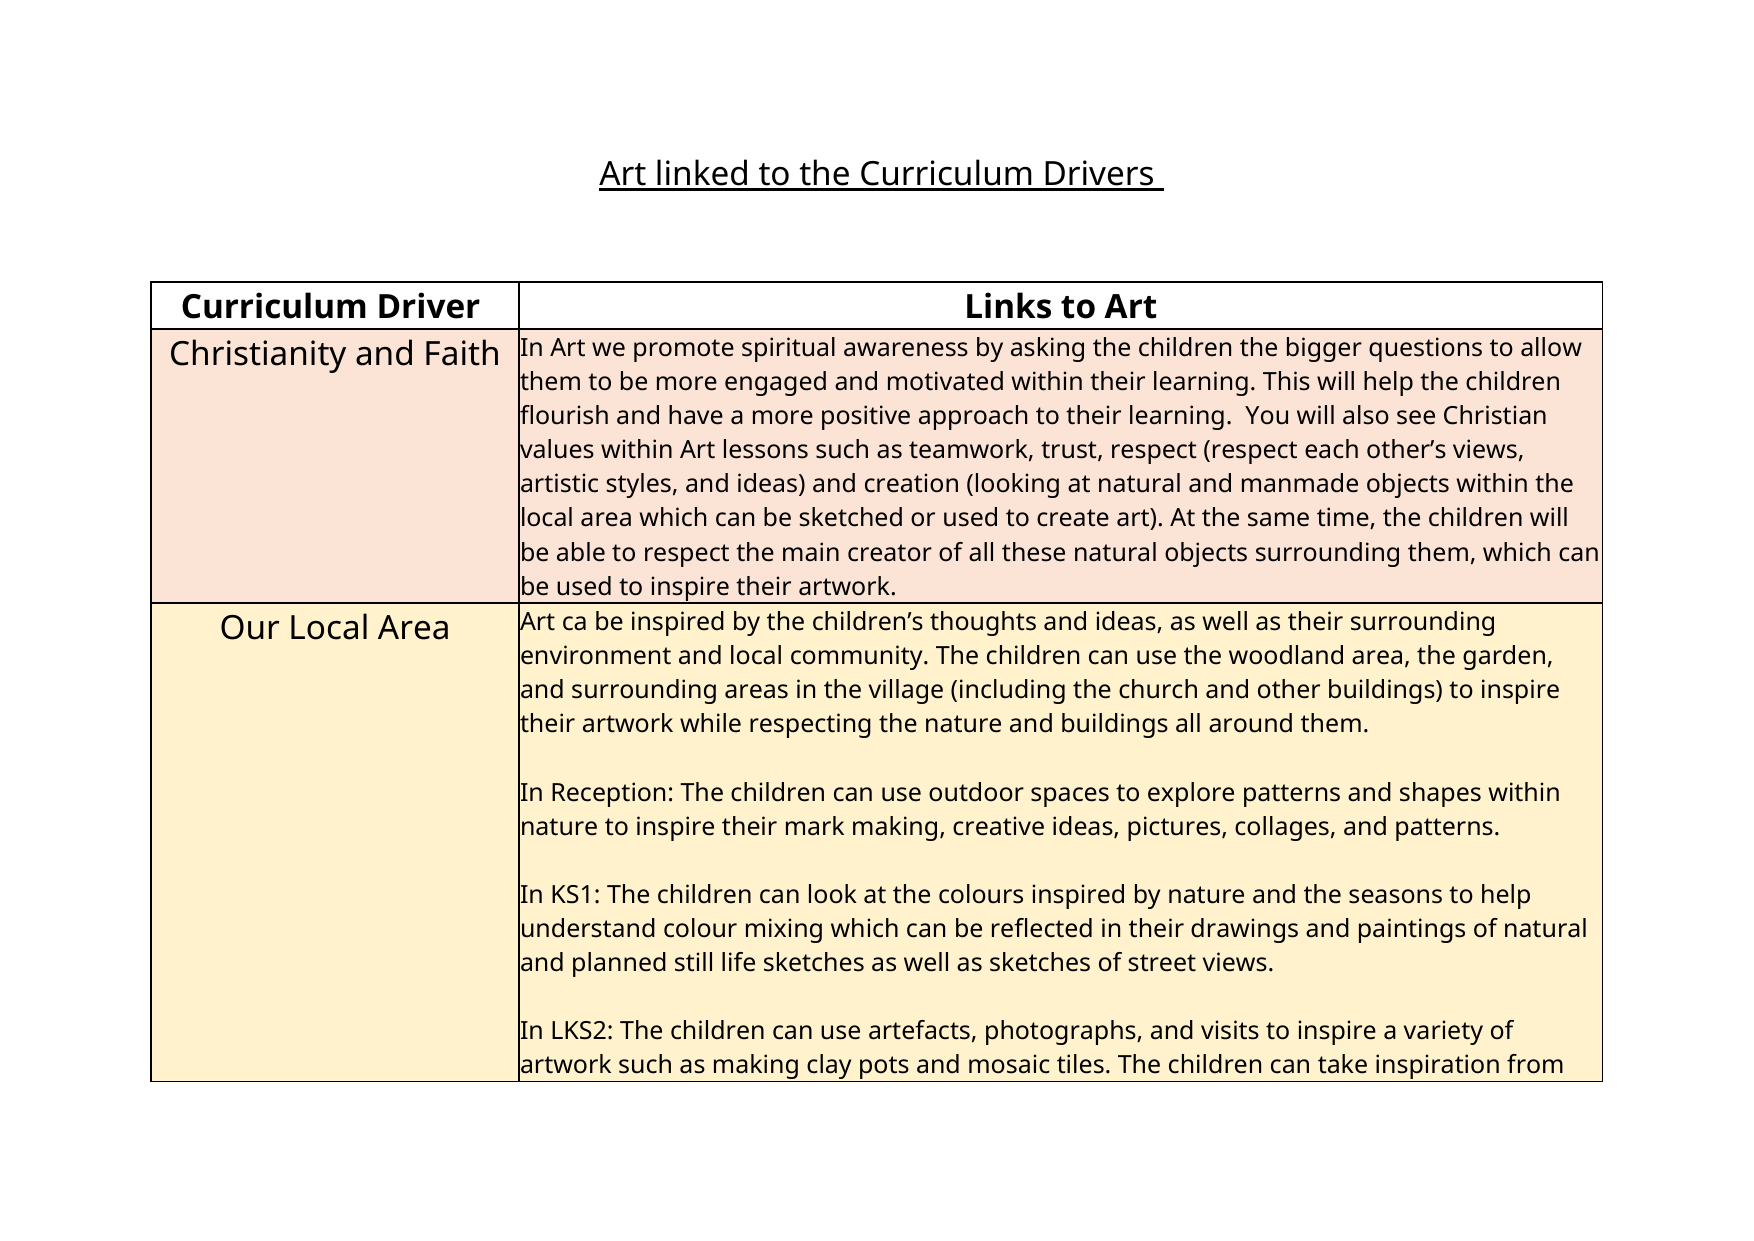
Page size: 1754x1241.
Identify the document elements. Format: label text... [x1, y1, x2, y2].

table_header Curriculum Driver [152, 283, 518, 328]
table_cell Christianity and Faith [152, 330, 518, 602]
table_header Links to Art [520, 283, 1602, 328]
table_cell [520, 604, 1602, 1081]
text Art linked to the Curriculum Drivers [150, 150, 1604, 195]
table_cell Our Local Area [152, 604, 518, 1081]
table_cell In Art we promote spiritual awareness by asking the children the bigger questions to allow them to be more engaged and motivated within their learning. This will help the children flourish and have a more positive approach to their learning. You will also see Christian values within Art lessons such as teamwork, trust, respect (respect each other’s views, artistic styles, and ideas) and creation (looking at natural and manmade objects within the local area which can be sketched or used to create art). At the same time, the children will be able to respect the main creator of all these natural objects surrounding them, which can be used to inspire their artwork. [520, 330, 1602, 602]
